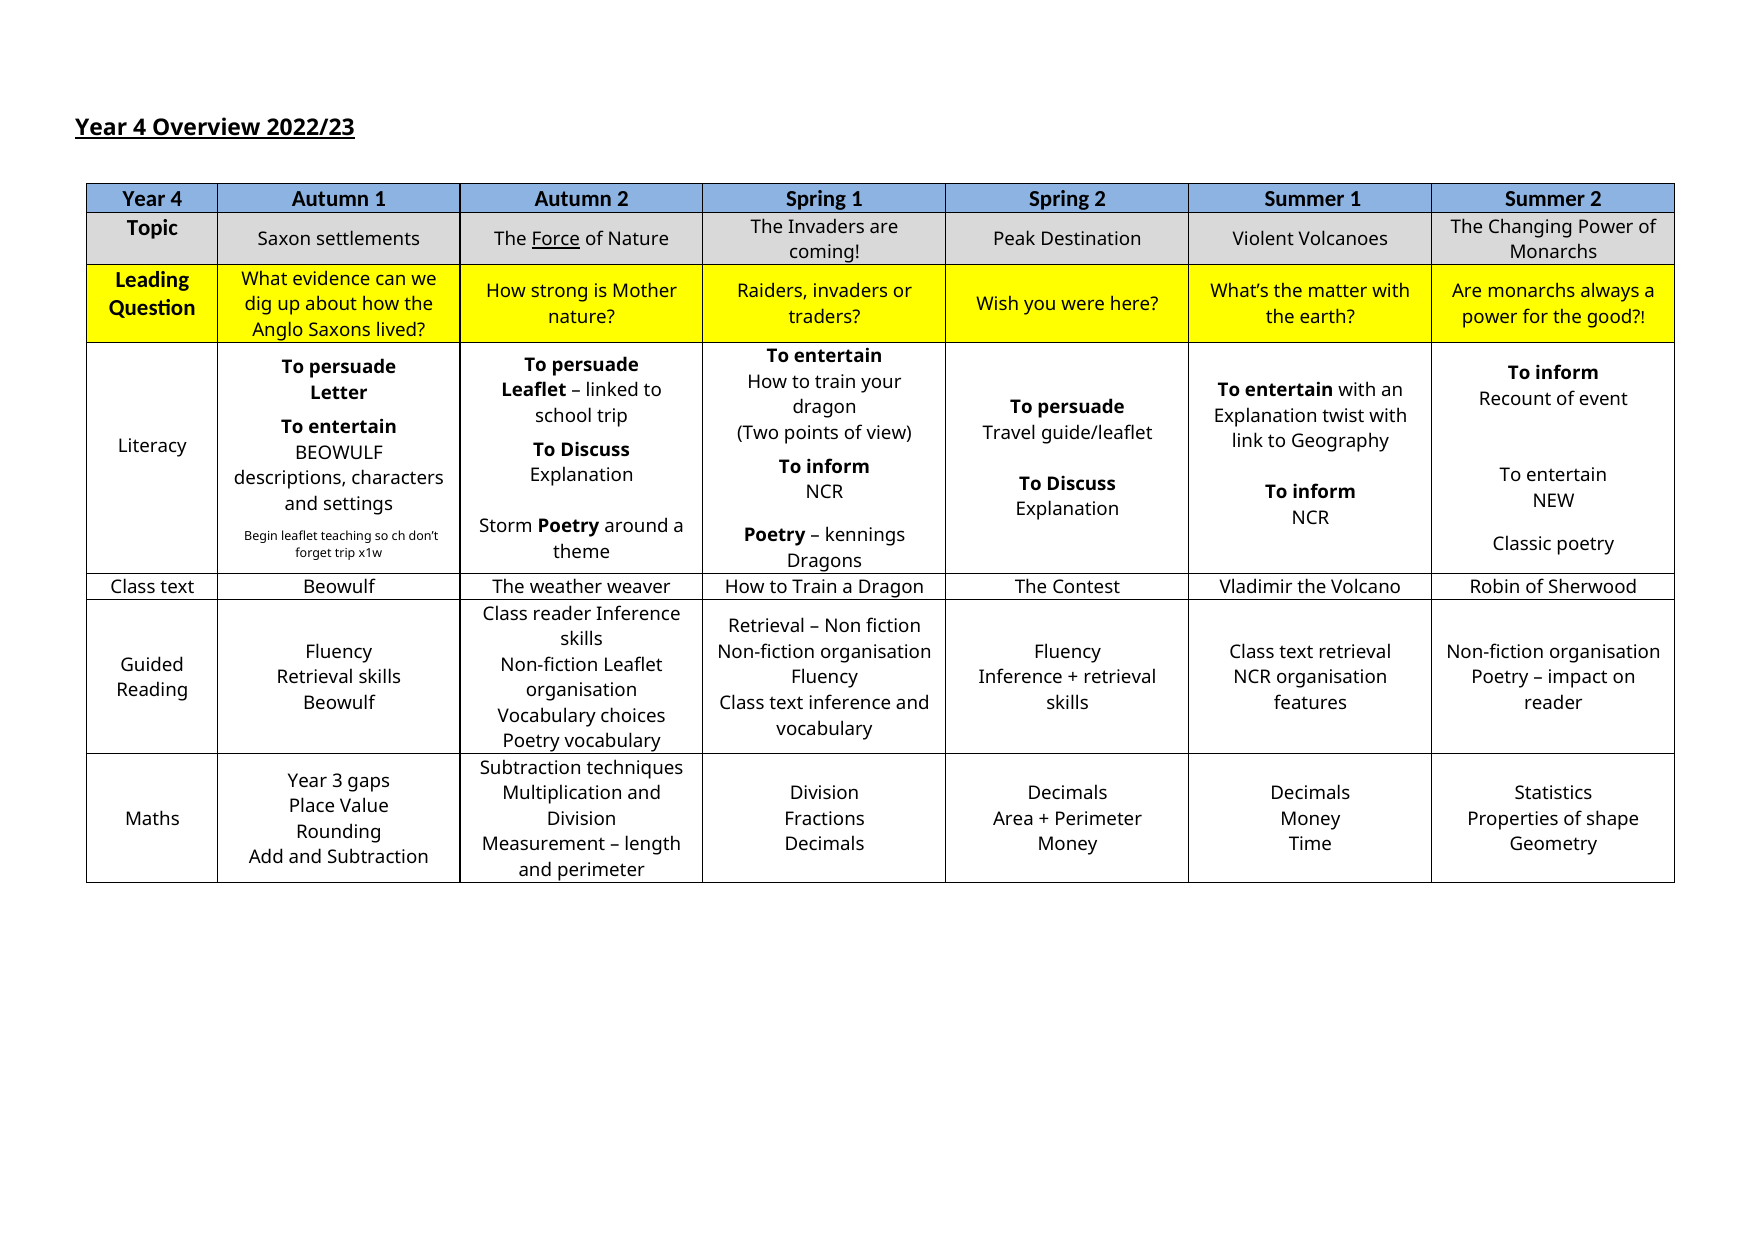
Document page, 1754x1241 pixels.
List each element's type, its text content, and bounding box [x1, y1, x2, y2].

table_cell To persuade Letter To entertain BEOWULF descriptions, characters and settings Begin leaflet teaching so ch don’t forget trip x1w [218, 343, 459, 572]
table_cell Violent Volcanoes [1189, 213, 1431, 264]
table_cell Are monarchs always a power for the good?! [1432, 265, 1674, 342]
table_cell The Invaders are coming! [703, 213, 945, 264]
table_cell Non-fiction organisation Poetry – impact on reader [1432, 600, 1674, 753]
table_cell How strong is Mother nature? [461, 265, 702, 342]
table_cell The Changing Power of Monarchs [1432, 213, 1674, 264]
table_cell Decimals Area + Perimeter Money [946, 754, 1188, 882]
table_cell Statistics Properties of shape Geometry [1432, 754, 1674, 882]
table_cell Raiders, invaders or traders? [703, 265, 945, 342]
table_cell Division Fractions Decimals [703, 754, 945, 882]
table_cell Topic [87, 213, 217, 264]
table_cell Subtraction techniques Multiplication and Division Measurement – length and perimeter [461, 754, 702, 882]
table_cell Class text retrieval NCR organisation features [1189, 600, 1431, 753]
table_cell What’s the matter with the earth? [1189, 265, 1431, 342]
table_cell To inform Recount of event To entertain NEW Classic poetry [1432, 343, 1674, 572]
table_cell Leading Question [87, 265, 217, 342]
table_cell Literacy [87, 343, 217, 572]
table_cell Guided Reading [87, 600, 217, 753]
table_cell Class text [87, 574, 217, 599]
table_header Autumn 2 [461, 184, 702, 212]
table_cell The weather weaver [461, 574, 702, 599]
table_cell To entertain with an Explanation twist with link to Geography To inform NCR [1189, 343, 1431, 572]
table_cell Maths [87, 754, 217, 882]
table_header Spring 2 [946, 184, 1188, 212]
table_cell Wish you were here? [946, 265, 1188, 342]
table_header Year 4 [87, 184, 217, 212]
table_cell Decimals Money Time [1189, 754, 1431, 882]
table_cell Peak Destination [946, 213, 1188, 264]
table_cell Class reader Inference skills Non-fiction Leaflet organisation Vocabulary choices Poetry vocabulary [461, 600, 702, 753]
table_cell The Contest [946, 574, 1188, 599]
table_cell Robin of Sherwood [1432, 574, 1674, 599]
table_cell The Force of Nature [461, 213, 702, 264]
table_cell Fluency Retrieval skills Beowulf [218, 600, 459, 753]
table_cell How to Train a Dragon [703, 574, 945, 599]
table_cell To entertain How to train your dragon (Two points of view) To inform NCR Poetry – kennings Dragons [703, 343, 945, 572]
table_cell Year 3 gaps Place Value Rounding Add and Subtraction [218, 754, 459, 882]
table_cell To persuade Leaflet – linked to school trip To Discuss Explanation Storm Poetry around a theme [461, 343, 702, 572]
table_header Spring 1 [703, 184, 945, 212]
table_header Summer 2 [1432, 184, 1674, 212]
table_cell Retrieval – Non fiction Non-fiction organisation Fluency Class text inference and vocabulary [703, 600, 945, 753]
table_cell Saxon settlements [218, 213, 459, 264]
table_header Summer 1 [1189, 184, 1431, 212]
table_header Autumn 1 [218, 184, 459, 212]
table_cell To persuade Travel guide/leaflet To Discuss Explanation [946, 343, 1188, 572]
table_cell Vladimir the Volcano [1189, 574, 1431, 599]
table_cell What evidence can we dig up about how the Anglo Saxons lived? [218, 265, 459, 342]
text Year 4 Overview 2022/23 [75, 111, 1679, 142]
table_cell Beowulf [218, 574, 459, 599]
table_cell Fluency Inference + retrieval skills [946, 600, 1188, 753]
